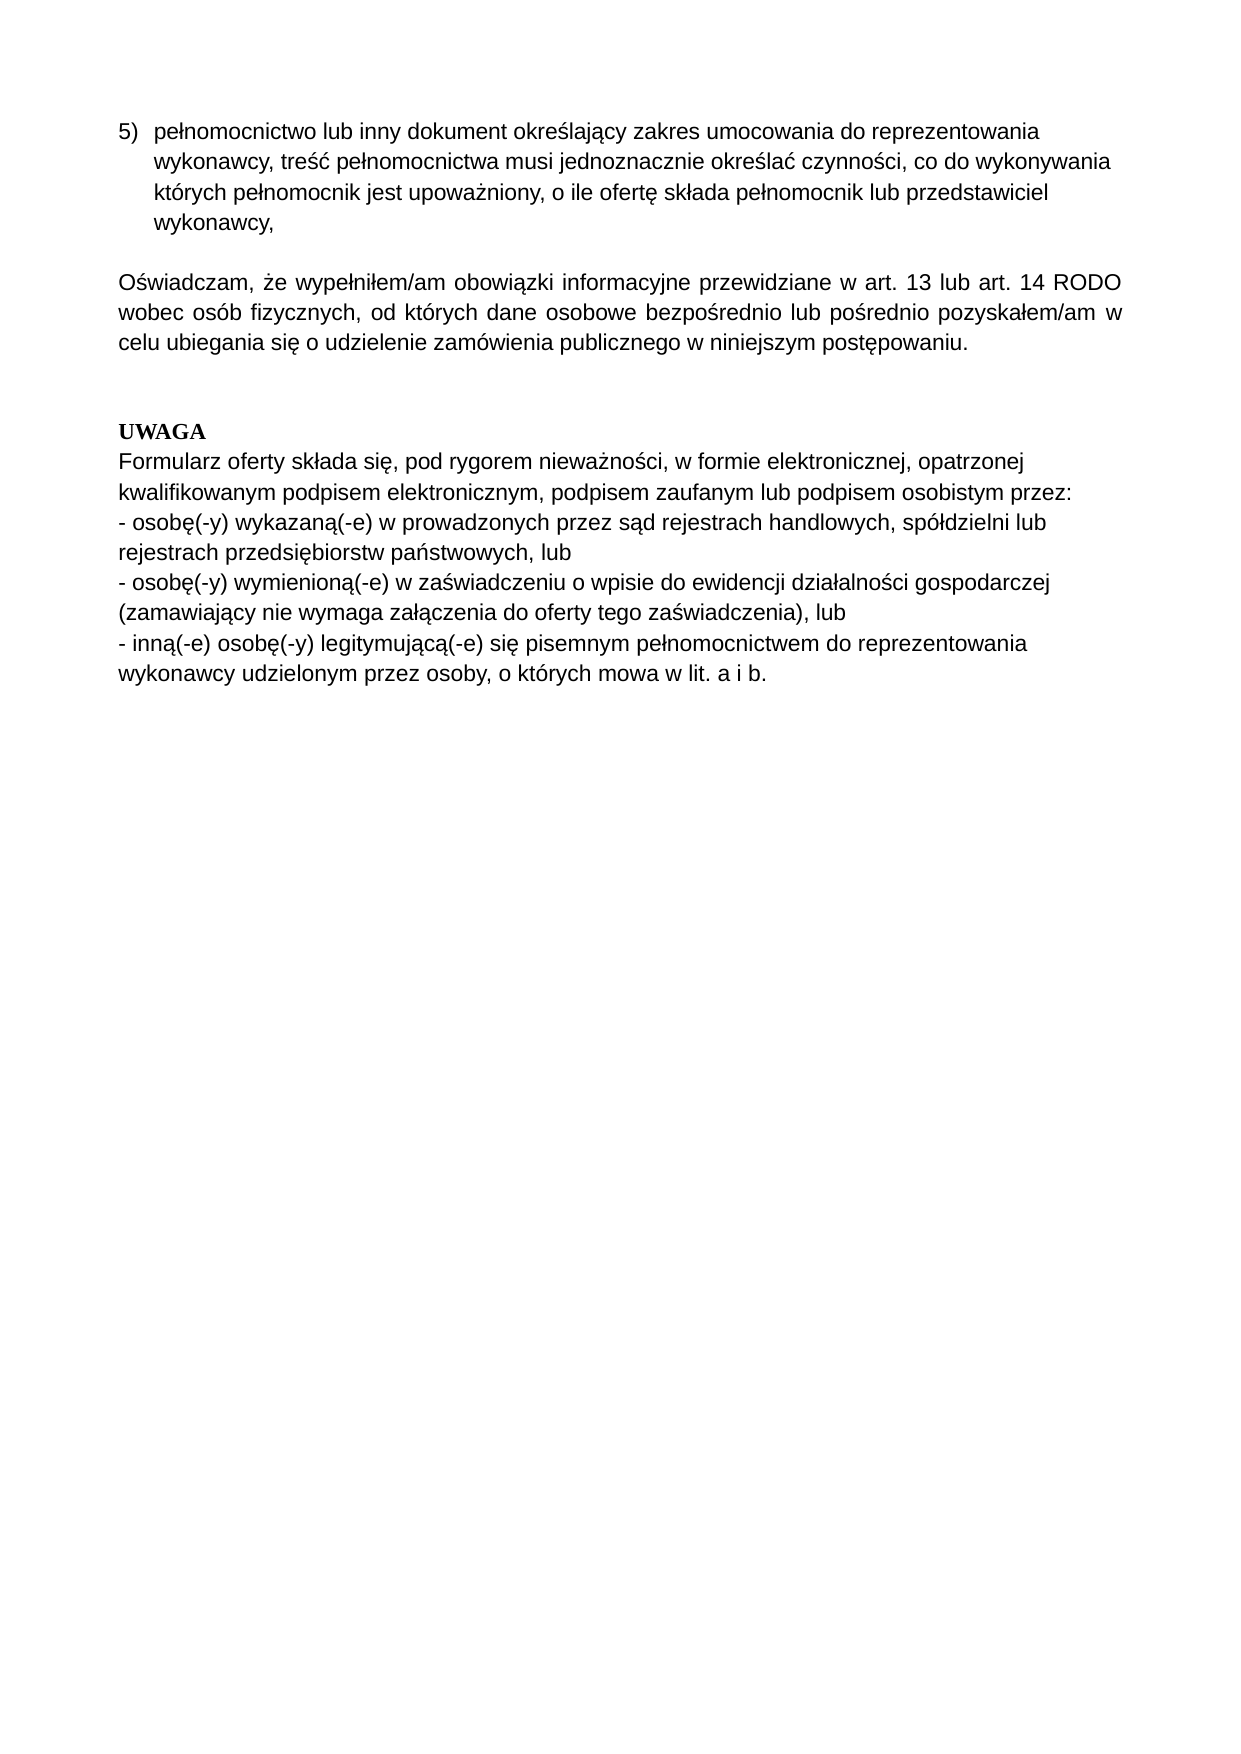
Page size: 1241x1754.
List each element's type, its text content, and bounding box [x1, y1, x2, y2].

text Formularz oferty składa się, pod rygorem nieważności, w formie elektronicznej, opatrzonej kwalifikowanym podpisem elektronicznym, podpisem zaufanym lub podpisem osobistym przez: [118, 448, 1122, 505]
text - osobę(-y) wymienioną(-e) w zaświadczeniu o wpisie do ewidencji działalności gospodarczej (zamawiający nie wymaga załączenia do oferty tego zaświadczenia), lub [118, 569, 1122, 626]
text Oświadczam, że wypełniłem/am obowiązki informacyjne przewidziane w art. 13 lub art. 14 RODO wobec osób fizycznych, od których dane osobowe bezpośrednio lub pośrednio pozyskałem/am w celu ubiegania się o udzielenie zamówienia publicznego w niniejszym postępowaniu. [118, 268, 1122, 355]
text UWAGA [118, 418, 1122, 444]
text - inną(-e) osobę(-y) legitymującą(-e) się pisemnym pełnomocnictwem do reprezentowania wykonawcy udzielonym przez osoby, o których mowa w lit. a i b. [118, 629, 1122, 686]
list pełnomocnictwo lub inny dokument określający zakres umocowania do reprezentowania wykonawcy, treść pełnomocnictwa musi jednoznacznie określać czynności, co do wykonywania których pełnomocnik jest upoważniony, o ile ofertę składa pełnomocnik lub przedstawiciel wykonawcy, [118, 118, 1122, 235]
text - osobę(-y) wykazaną(-e) w prowadzonych przez sąd rejestrach handlowych, spółdzielni lub rejestrach przedsiębiorstw państwowych, lub [118, 509, 1122, 565]
